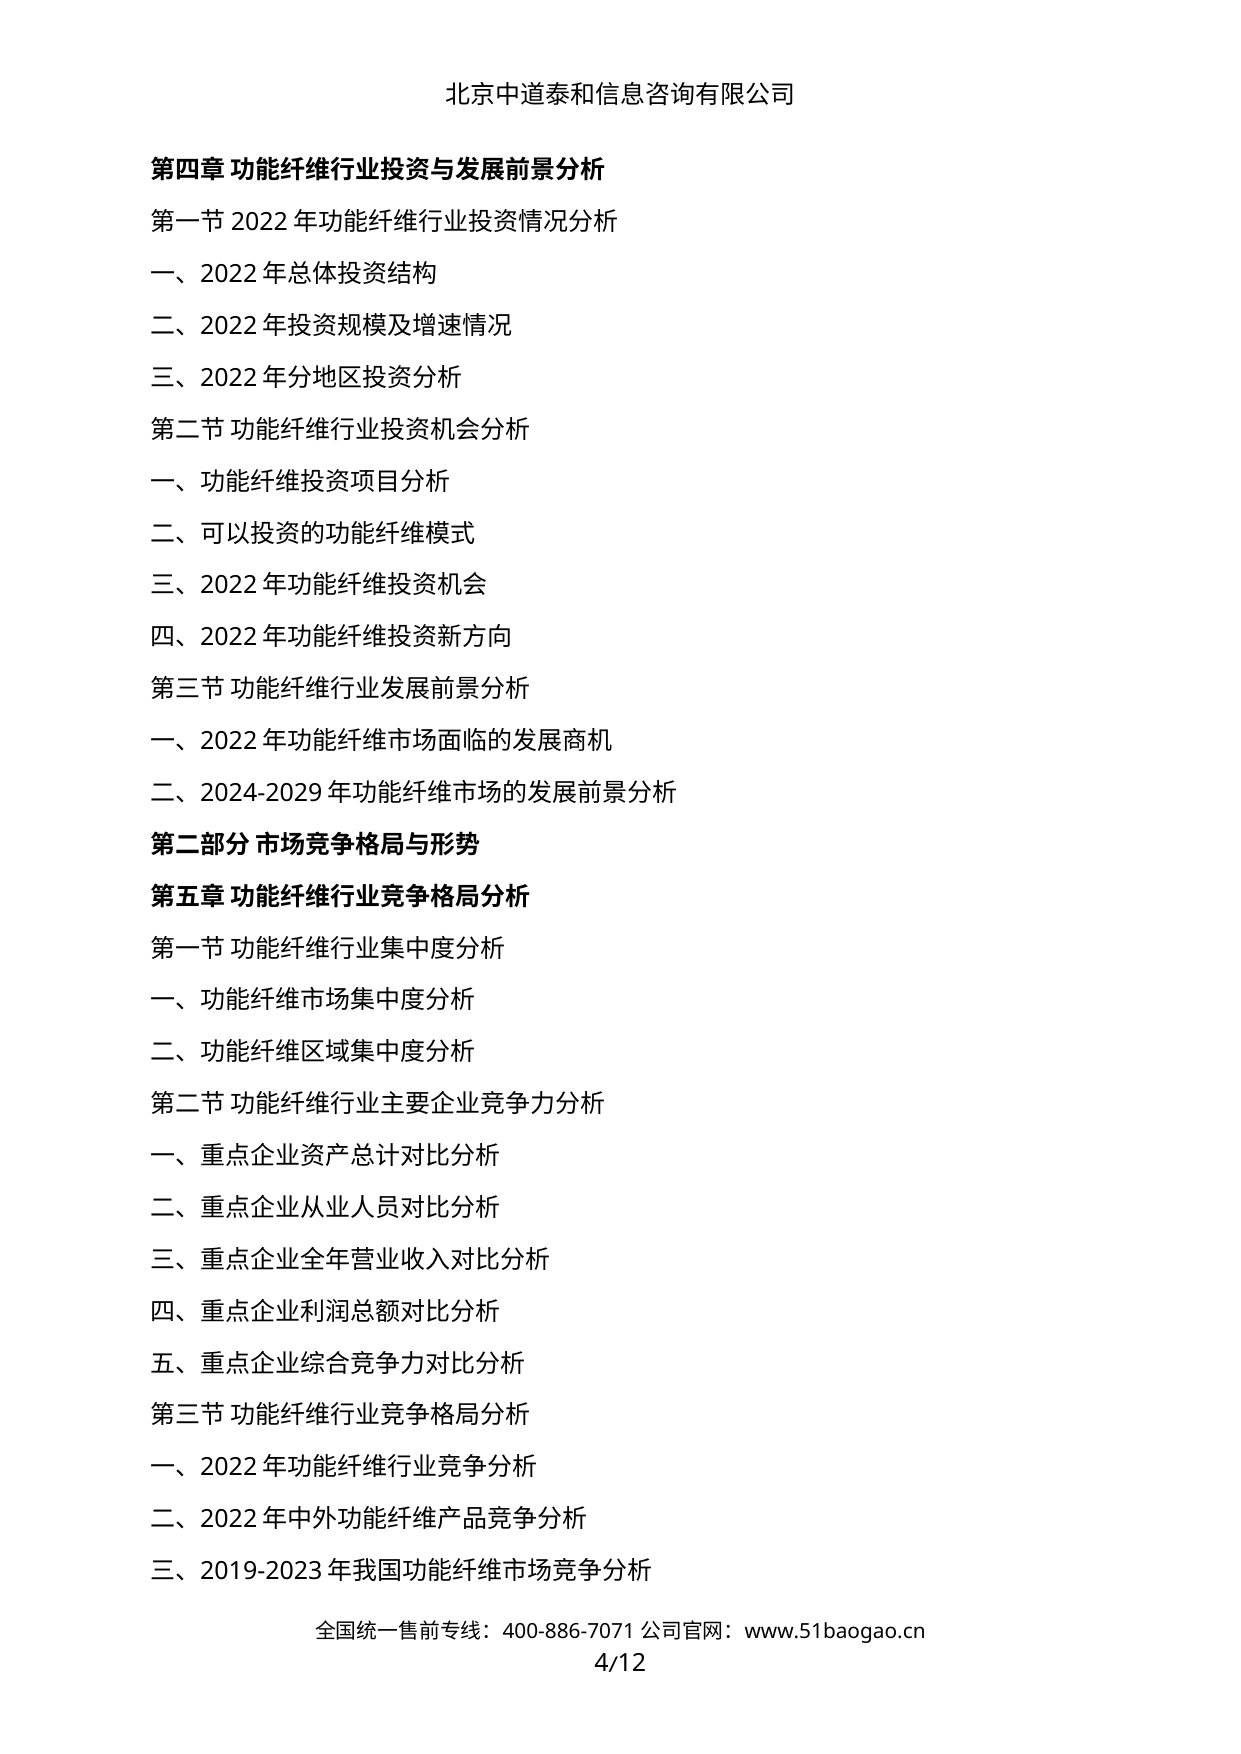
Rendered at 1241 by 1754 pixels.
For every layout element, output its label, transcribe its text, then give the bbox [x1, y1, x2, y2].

text 一、2022年功能纤维行业竞争分析 [150, 1447, 1090, 1483]
text 第五章 功能纤维行业竞争格局分析 [150, 876, 1090, 912]
text 四、2022年功能纤维投资新方向 [150, 617, 1090, 653]
text 第一节 2022年功能纤维行业投资情况分析 [150, 202, 1090, 238]
text 第一节 功能纤维行业集中度分析 [150, 928, 1090, 964]
text 二、2024-2029年功能纤维市场的发展前景分析 [150, 772, 1090, 809]
text 第二部分 市场竞争格局与形势 [150, 824, 1090, 861]
text 二、可以投资的功能纤维模式 [150, 513, 1090, 549]
text 三、2019-2023年我国功能纤维市场竞争分析 [150, 1551, 1090, 1587]
text 第二节 功能纤维行业主要企业竞争力分析 [150, 1084, 1090, 1120]
text 二、2022年投资规模及增速情况 [150, 306, 1090, 342]
text 三、2022年功能纤维投资机会 [150, 565, 1090, 601]
text 二、功能纤维区域集中度分析 [150, 1032, 1090, 1068]
text 一、2022年功能纤维市场面临的发展商机 [150, 721, 1090, 757]
text 四、重点企业利润总额对比分析 [150, 1291, 1090, 1327]
text 三、2022年分地区投资分析 [150, 357, 1090, 394]
text 二、重点企业从业人员对比分析 [150, 1187, 1090, 1224]
text 一、功能纤维市场集中度分析 [150, 980, 1090, 1016]
text 一、功能纤维投资项目分析 [150, 461, 1090, 497]
text 三、重点企业全年营业收入对比分析 [150, 1239, 1090, 1276]
text 第四章 功能纤维行业投资与发展前景分析 [150, 150, 1090, 186]
text 第三节 功能纤维行业发展前景分析 [150, 669, 1090, 705]
text 二、2022年中外功能纤维产品竞争分析 [150, 1499, 1090, 1535]
text 一、重点企业资产总计对比分析 [150, 1136, 1090, 1172]
text 五、重点企业综合竞争力对比分析 [150, 1343, 1090, 1379]
text 一、2022年总体投资结构 [150, 254, 1090, 290]
text 第三节 功能纤维行业竞争格局分析 [150, 1395, 1090, 1431]
text 第二节 功能纤维行业投资机会分析 [150, 409, 1090, 446]
